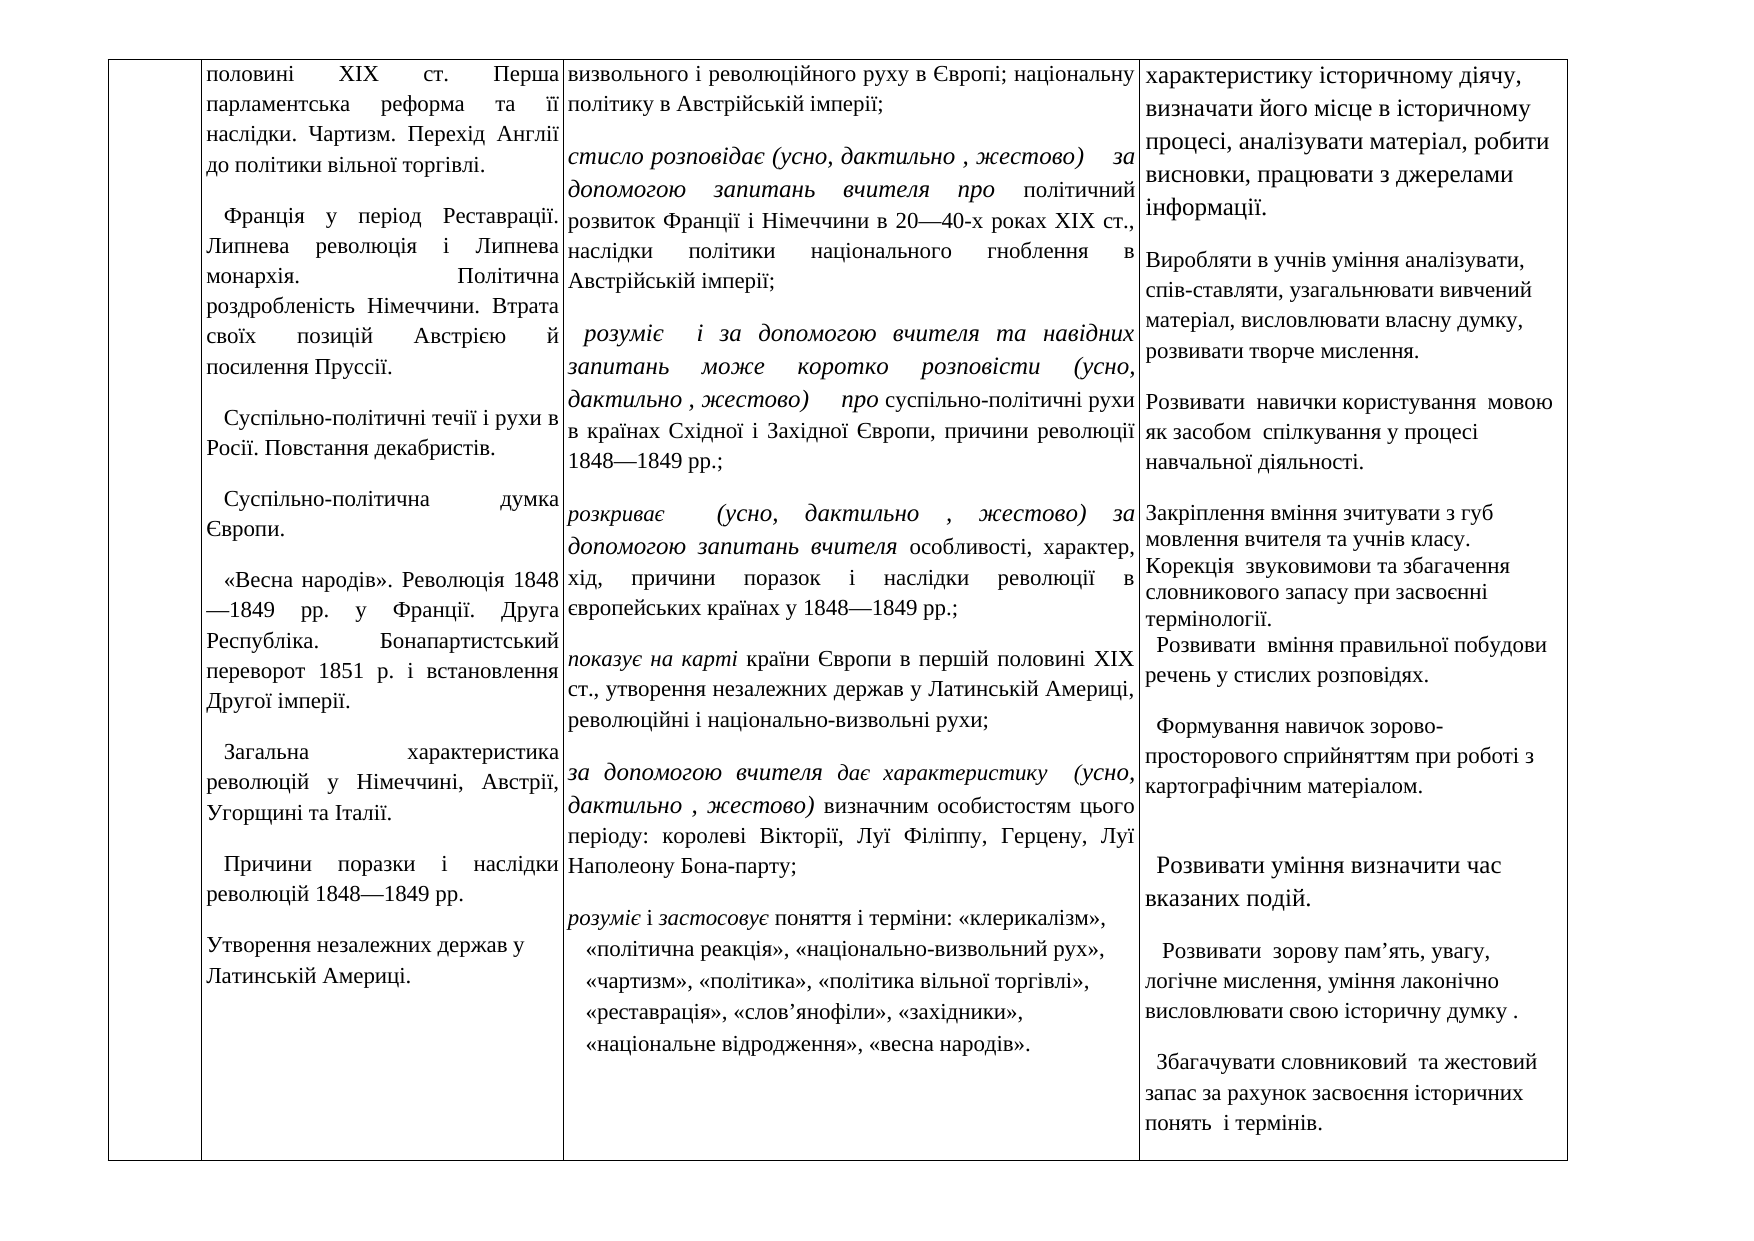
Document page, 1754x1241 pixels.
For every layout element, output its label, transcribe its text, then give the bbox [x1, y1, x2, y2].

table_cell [202, 60, 563, 1160]
table_cell 8 [109, 60, 201, 1160]
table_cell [564, 60, 1139, 1160]
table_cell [1140, 60, 1567, 1160]
